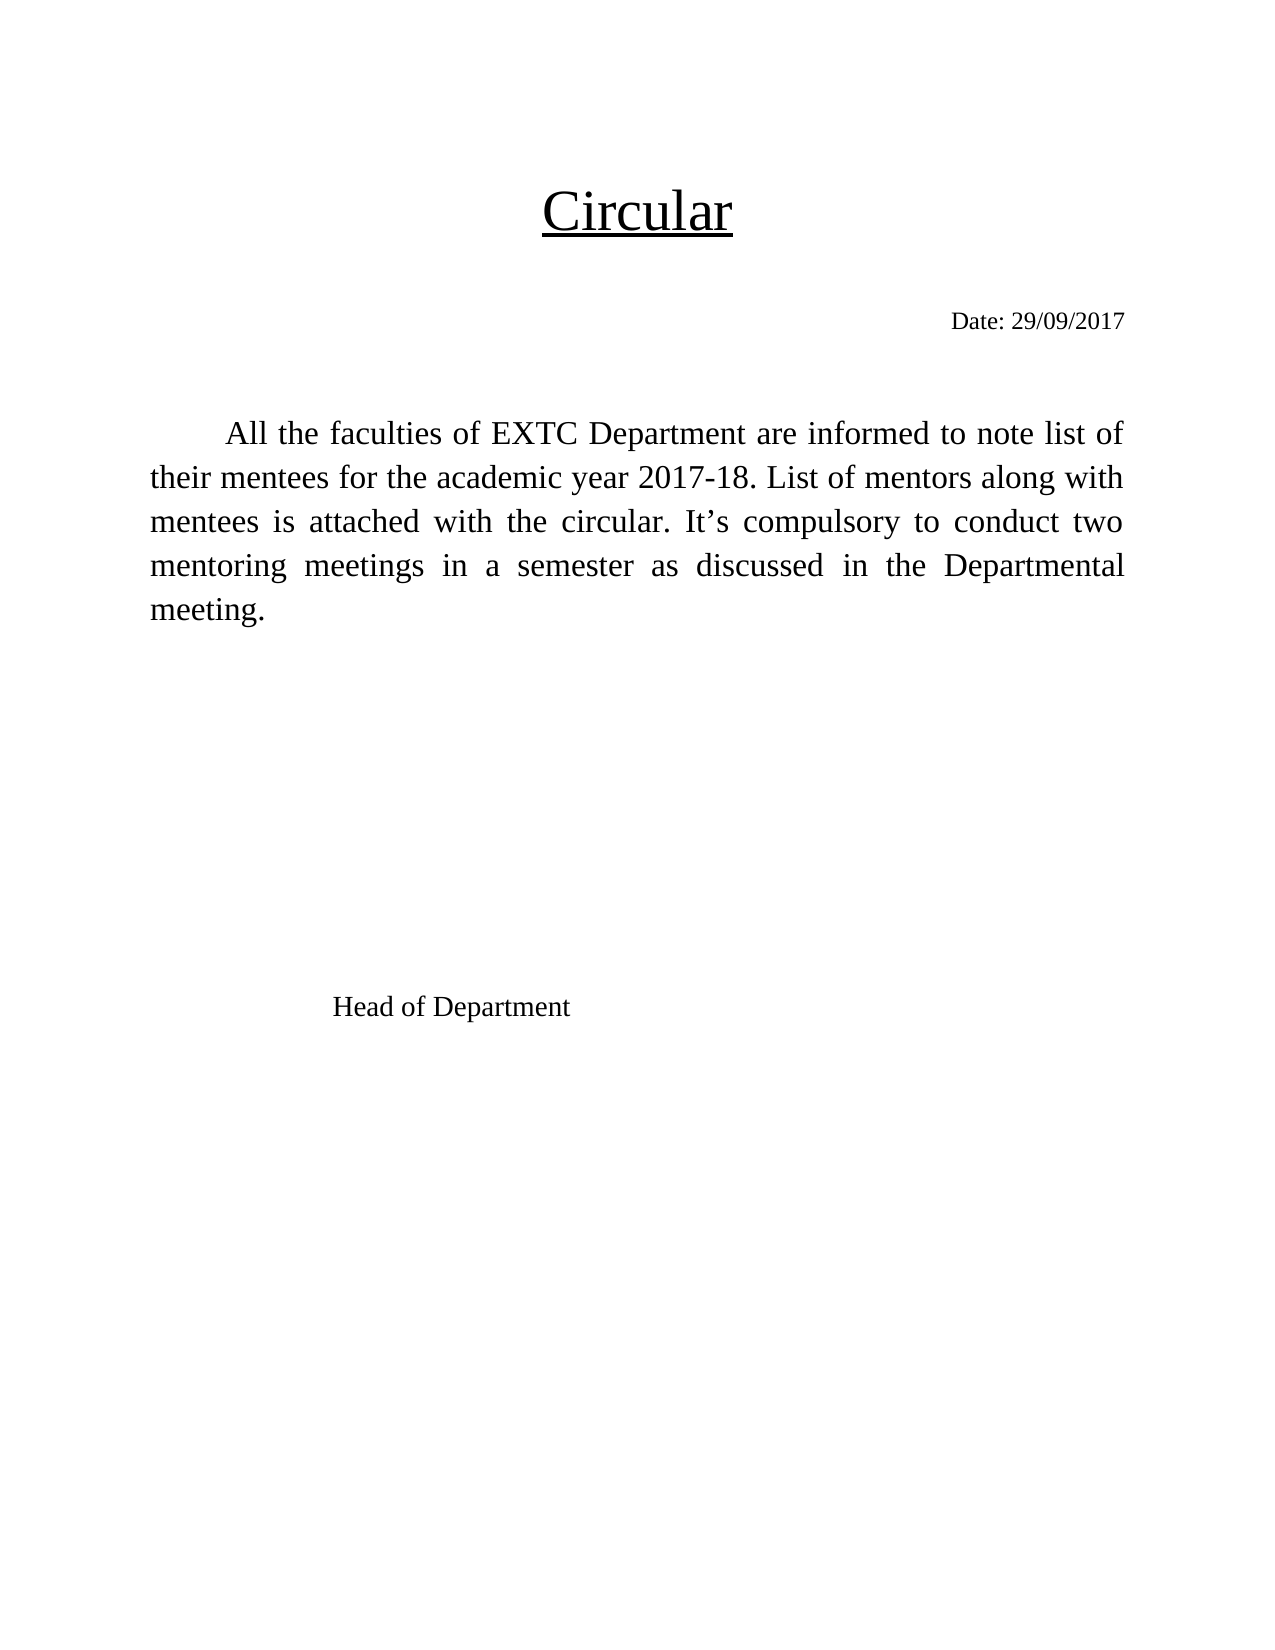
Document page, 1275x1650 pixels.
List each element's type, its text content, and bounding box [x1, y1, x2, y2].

text Date: 29/09/2017 [150, 273, 1125, 334]
text Circular [150, 176, 1125, 243]
text All the faculties of EXTC Department are informed to note list of their mentees for the academic year 2017-18. List of mentors along with mentees is attached with the circular. It’s compulsory to conduct two mentoring meetings in a semester as discussed in the Departmental meeting. [150, 413, 1125, 628]
text Head of Department [150, 989, 1125, 1022]
